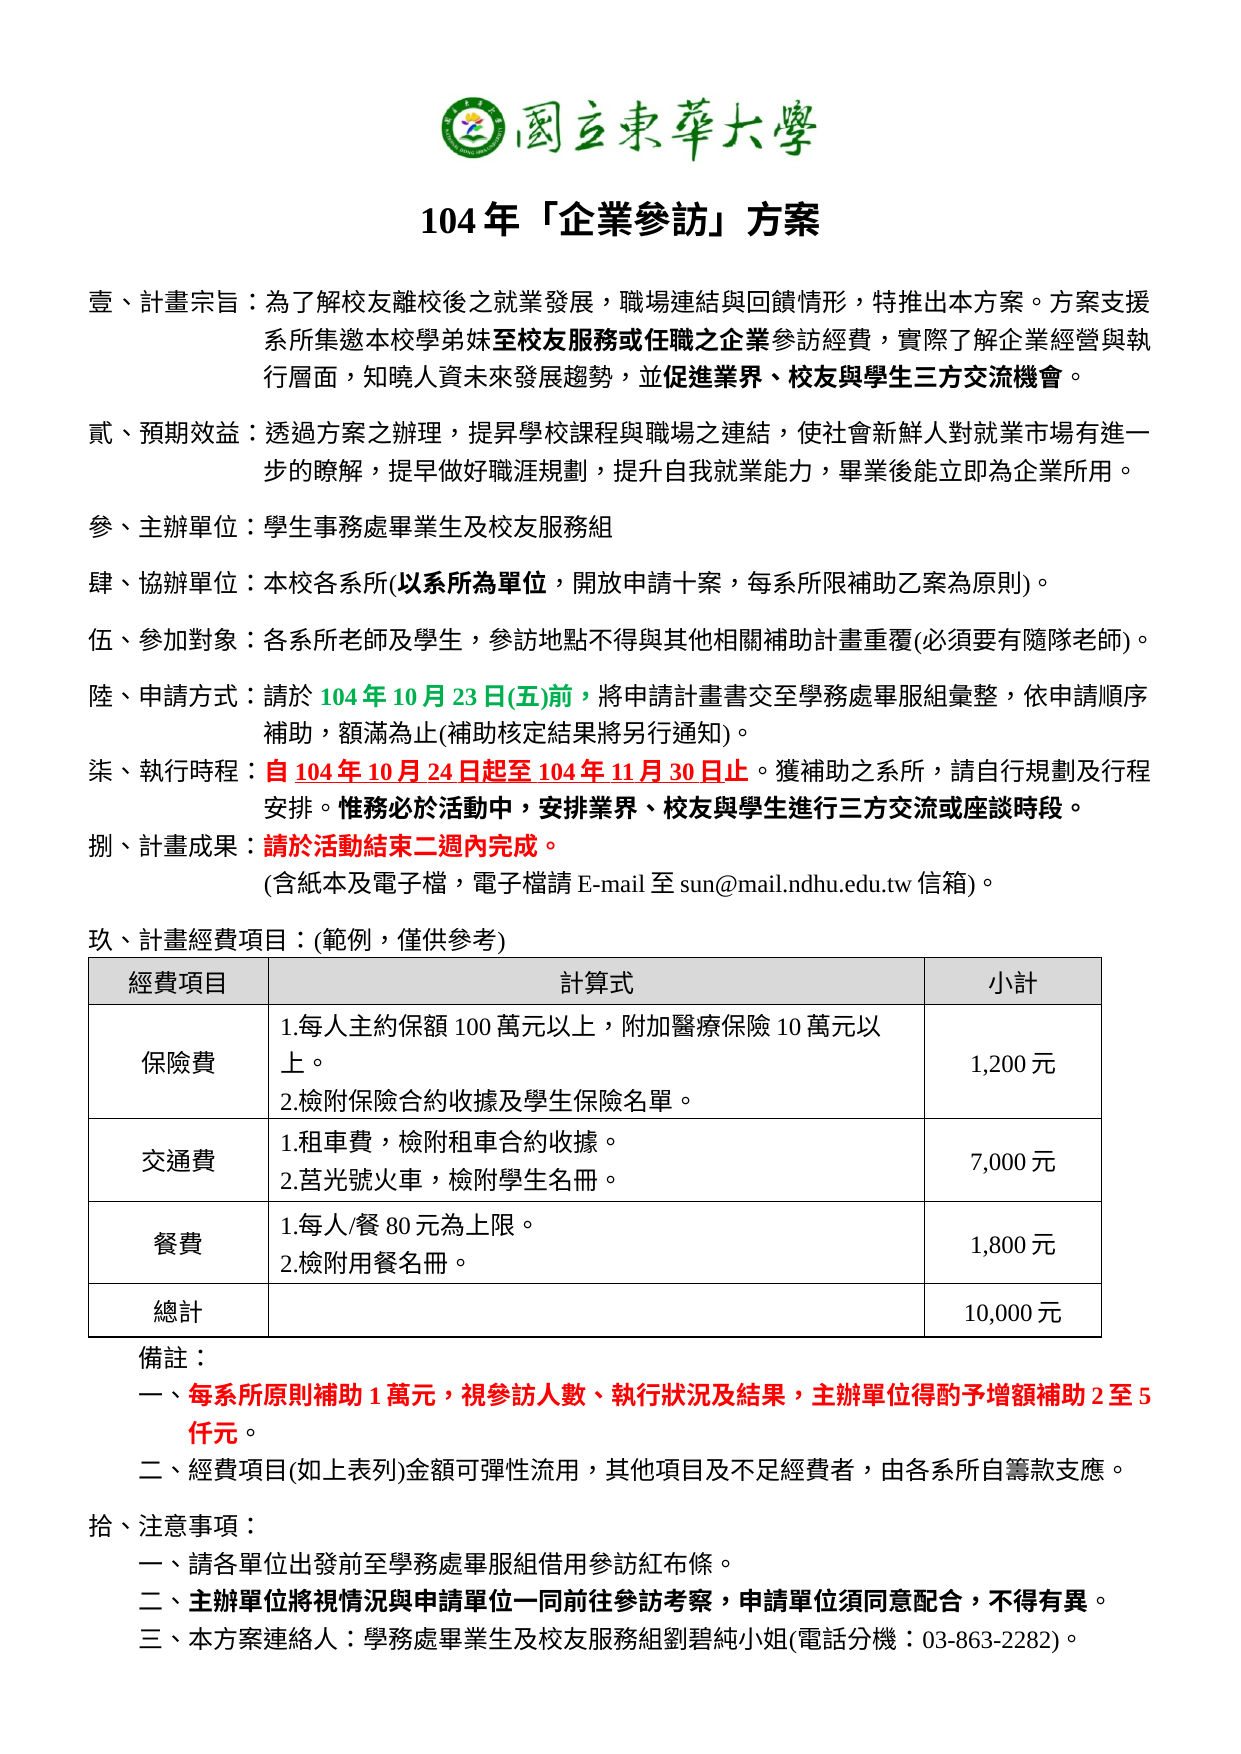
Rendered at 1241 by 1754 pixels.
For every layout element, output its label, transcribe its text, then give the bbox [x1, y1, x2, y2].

table_cell 1,200元 [925, 1005, 1101, 1118]
text (含紙本及電子檔，電子檔請E-mail至sun@mail.ndhu.edu.tw信箱)。 [89, 863, 1152, 901]
text 備註： [139, 1337, 1152, 1375]
text 一、請各單位出發前至學務處畢服組借用參訪紅布條。 [89, 1544, 1152, 1581]
table_header 經費項目 [89, 958, 268, 1004]
text 壹、計畫宗旨：為了解校友離校後之就業發展，職場連結與回饋情形，特推出本方案。方案支援系所集邀本校學弟妹至校友服務或任職之企業參訪經費，實際了解企業經營與執行層面，知曉人資未來發展趨勢，並促進業界、校友與學生三方交流機會。 [89, 282, 1152, 394]
text 肆、協辦單位：本校各系所(以系所為單位，開放申請十案，每系所限補助乙案為原則)。 [89, 563, 1152, 601]
text 陸、申請方式：請於104年10月23日(五)前，將申請計畫書交至學務處畢服組彙整，依申請順序補助，額滿為止(補助核定結果將另行通知)。 [89, 676, 1152, 751]
text 三、本方案連絡人：學務處畢業生及校友服務組劉碧純小姐(電話分機：03-863-2282)。 [139, 1619, 1152, 1656]
table_cell 1.每人主約保額100萬元以上，附加醫療保險10萬元以上。 2.檢附保險合約收據及學生保險名單。 [269, 1005, 924, 1118]
text 捌、計畫成果：請於活動結束二週內完成。 [89, 826, 1152, 863]
text 拾、注意事項： [89, 1506, 1152, 1544]
table_cell 總計 [89, 1284, 268, 1336]
table_cell 1,800元 [925, 1202, 1101, 1283]
text 貳、預期效益：透過方案之辦理，提昇學校課程與職場之連結，使社會新鮮人對就業市場有進一步的瞭解，提早做好職涯規劃，提升自我就業能力，畢業後能立即為企業所用。 [89, 413, 1152, 488]
table_cell 保險費 [89, 1005, 268, 1118]
table_cell 10,000元 [925, 1284, 1101, 1336]
text 參、主辦單位：學生事務處畢業生及校友服務組 [89, 507, 1152, 544]
text 104年「企業參訪」方案 [89, 190, 1152, 244]
picture [436, 92, 819, 162]
table_cell 1.租車費，檢附租車合約收據。 2.莒光號火車，檢附學生名冊。 [269, 1119, 924, 1201]
table_header 小計 [925, 958, 1101, 1004]
table_cell 7,000元 [925, 1119, 1101, 1201]
table_header 計算式 [269, 958, 924, 1004]
text 柒、執行時程：自104年10月24日起至104年11月30日止。獲補助之系所，請自行規劃及行程安排。惟務必於活動中，安排業界、校友與學生進行三方交流或座談時段。 [89, 751, 1152, 826]
table_cell [269, 1284, 924, 1336]
table_cell 交通費 [89, 1119, 268, 1201]
text 二、經費項目(如上表列)金額可彈性流用，其他項目及不足經費者，由各系所自籌款支應。 [139, 1450, 1152, 1487]
table_cell 餐費 [89, 1202, 268, 1283]
text 二、主辦單位將視情況與申請單位一同前往參訪考察，申請單位須同意配合，不得有異。 [139, 1581, 1152, 1619]
text 一、每系所原則補助1萬元，視參訪人數、執行狀況及結果，主辦單位得酌予增額補助2至5仟元。 [139, 1375, 1152, 1450]
table_cell 1.每人/餐80元為上限。 2.檢附用餐名冊。 [269, 1202, 924, 1283]
text 玖、計畫經費項目：(範例，僅供參考) [89, 919, 1152, 957]
text 伍、參加對象：各系所老師及學生，參訪地點不得與其他相關補助計畫重覆(必須要有隨隊老師)。 [89, 619, 1152, 657]
